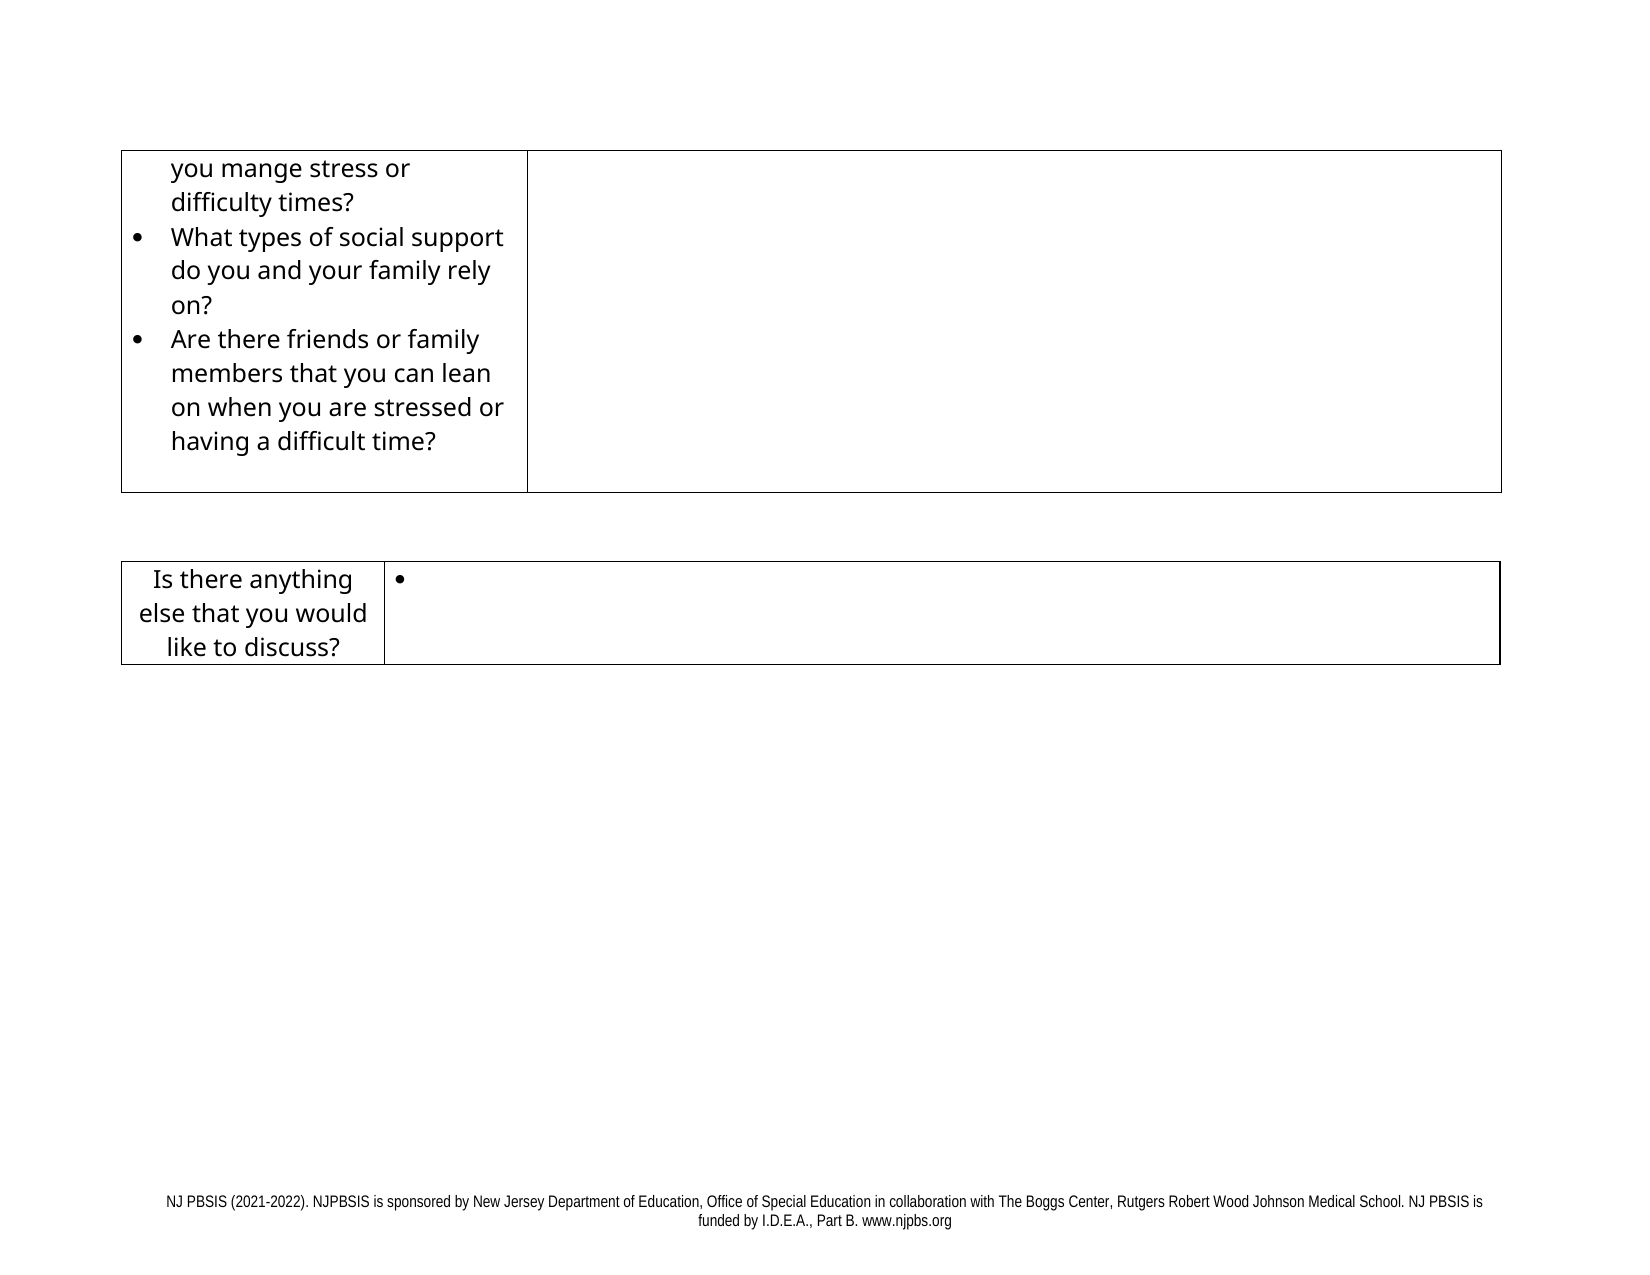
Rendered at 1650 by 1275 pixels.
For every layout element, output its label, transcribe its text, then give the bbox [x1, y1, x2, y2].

table_header Is there anything else that you would like to discuss? [122, 562, 384, 664]
table_header [385, 562, 1499, 664]
table_cell [528, 151, 1501, 492]
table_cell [122, 151, 527, 492]
